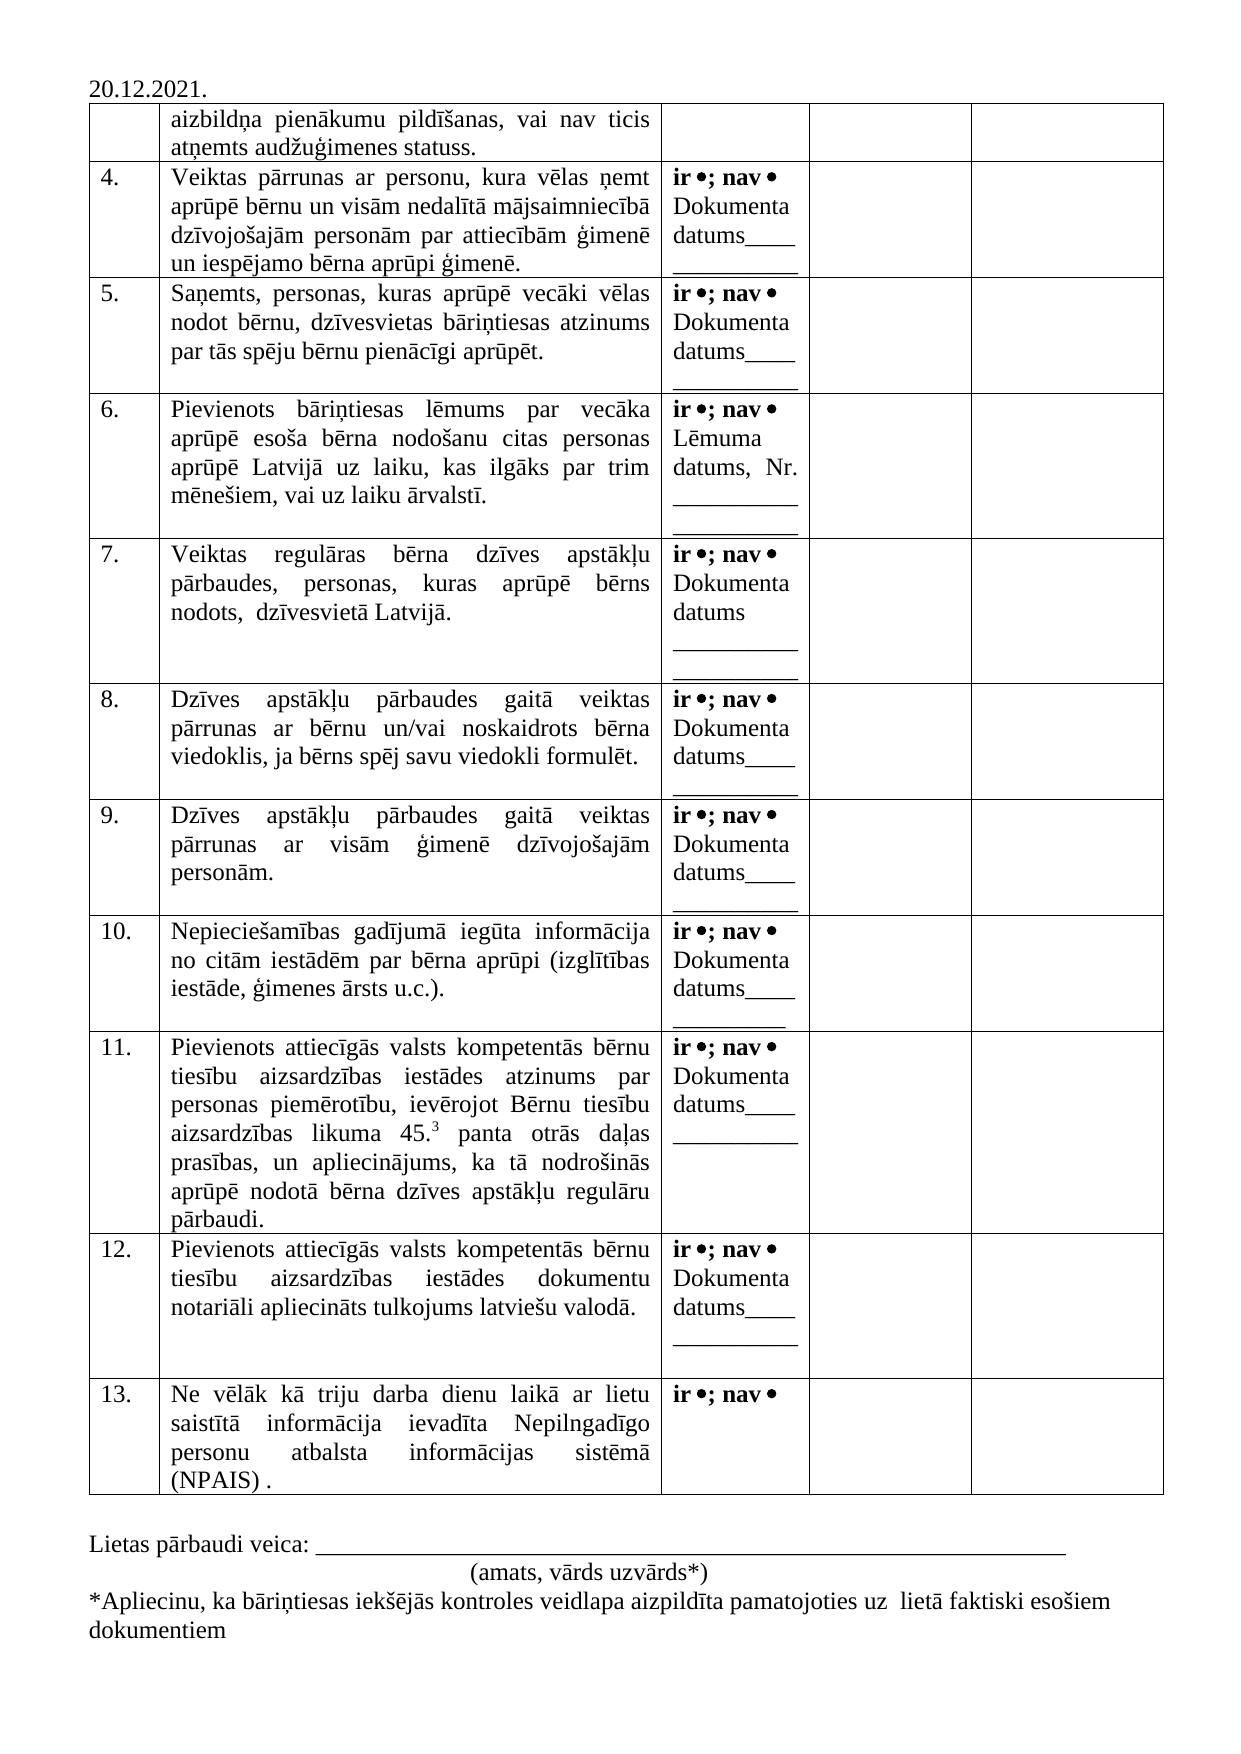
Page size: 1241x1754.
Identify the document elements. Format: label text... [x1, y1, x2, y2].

table_cell 3. [90, 104, 159, 161]
text Lietas pārbaudi veica: ____________________________________________________________ [89, 1529, 1169, 1557]
table_cell Dzīves apstākļu pārbaudes gaitā veiktas pārrunas ar visām ģimenē dzīvojošajām personām. [160, 800, 661, 915]
table_cell [972, 1379, 1163, 1494]
table_cell 10. [90, 916, 159, 1031]
table_cell 9. [90, 800, 159, 915]
table_cell [972, 278, 1163, 393]
table_cell [972, 104, 1163, 161]
table_cell 5. [90, 278, 159, 393]
table_cell Nepieciešamības gadījumā iegūta informācija no citām iestādēm par bērna aprūpi (izglītības iestāde, ģimenes ārsts u.c.). [160, 916, 661, 1031]
table_cell [972, 916, 1163, 1031]
table_cell ir ; nav Dokumenta datums______________ [662, 800, 809, 915]
table_cell 8. [90, 684, 159, 799]
table_cell Dzīves apstākļu pārbaudes gaitā veiktas pārrunas ar bērnu un/vai noskaidrots bērna viedoklis, ja bērns spēj savu viedokli formulēt. [160, 684, 661, 799]
table_cell [810, 800, 971, 915]
table_cell [972, 162, 1163, 277]
table_cell ir ; nav Dokumenta datums______________ [662, 162, 809, 277]
table_cell Saņemts, personas, kuras aprūpē vecāki vēlas nodot bērnu, dzīvesvietas bāriņtiesas atzinums par tās spēju bērnu pienācīgi aprūpēt. [160, 278, 661, 393]
text (amats, vārds uzvārds*) [389, 1557, 1169, 1586]
table_cell ir ; nav [662, 1379, 809, 1494]
table_cell Veiktas pārrunas ar personu, kura vēlas ņemt aprūpē bērnu un visām nedalītā mājsaimniecībā dzīvojošajām personām par attiecībām ģimenē un iespējamo bērna aprūpi ģimenē. [160, 162, 661, 277]
table_cell [810, 104, 971, 161]
table_cell Veiktas regulāras bērna dzīves apstākļu pārbaudes, personas, kuras aprūpē bērns nodots, dzīvesvietā Latvijā. [160, 539, 661, 683]
table_cell [972, 394, 1163, 538]
table_cell ir ; nav Dokumenta datums______________ [662, 1032, 809, 1233]
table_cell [662, 104, 809, 161]
table_cell ir ; nav Dokumenta datums_____________ [662, 916, 809, 1031]
table_cell [810, 1032, 971, 1233]
text *Apliecinu, ka bāriņtiesas iekšējās kontroles veidlapa aizpildīta pamatojoties uz lietā faktiski esošiem dokumentiem [89, 1586, 1169, 1644]
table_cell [160, 104, 661, 161]
table_cell ir ; nav Lēmuma datums, Nr. ____________________ [662, 394, 809, 538]
table_cell [810, 278, 971, 393]
table_cell [810, 1234, 971, 1378]
table_cell [810, 1379, 971, 1494]
table_cell [810, 162, 971, 277]
table_cell Ne vēlāk kā triju darba dienu laikā ar lietu saistītā informācija ievadīta Nepilngadīgo personu atbalsta informācijas sistēmā (NPAIS) . [160, 1379, 661, 1494]
table_cell [810, 916, 971, 1031]
table_cell Pievienots bāriņtiesas lēmums par vecāka aprūpē esoša bērna nodošanu citas personas aprūpē Latvijā uz laiku, kas ilgāks par trim mēnešiem, vai uz laiku ārvalstī. [160, 394, 661, 538]
table_cell [810, 684, 971, 799]
table_cell 11. [90, 1032, 159, 1233]
table_cell ir ; nav Dokumenta datums______________ [662, 278, 809, 393]
table_cell [972, 684, 1163, 799]
table_cell [810, 394, 971, 538]
table_cell 4. [90, 162, 159, 277]
table_cell Pievienots attiecīgās valsts kompetentās bērnu tiesību aizsardzības iestādes atzinums par personas piemērotību, ievērojot Bērnu tiesību aizsardzības likuma 45.3 panta otrās daļas prasības, un apliecinājums, ka tā nodrošinās aprūpē nodotā bērna dzīves apstākļu regulāru pārbaudi. [160, 1032, 661, 1233]
table_cell [972, 1032, 1163, 1233]
table_cell 6. [90, 394, 159, 538]
table_cell ir ; nav Dokumenta datums ____________________ [662, 539, 809, 683]
table_cell [972, 1234, 1163, 1378]
table_cell 13. [90, 1379, 159, 1494]
table_cell [810, 539, 971, 683]
table_cell [972, 800, 1163, 915]
table_cell 7. [90, 539, 159, 683]
table_cell ir ; nav Dokumenta datums______________ [662, 1234, 809, 1378]
table_cell 12. [90, 1234, 159, 1378]
table_cell ir ; nav Dokumenta datums______________ [662, 684, 809, 799]
table_cell [972, 539, 1163, 683]
table_cell Pievienots attiecīgās valsts kompetentās bērnu tiesību aizsardzības iestādes dokumentu notariāli apliecināts tulkojums latviešu valodā. [160, 1234, 661, 1378]
